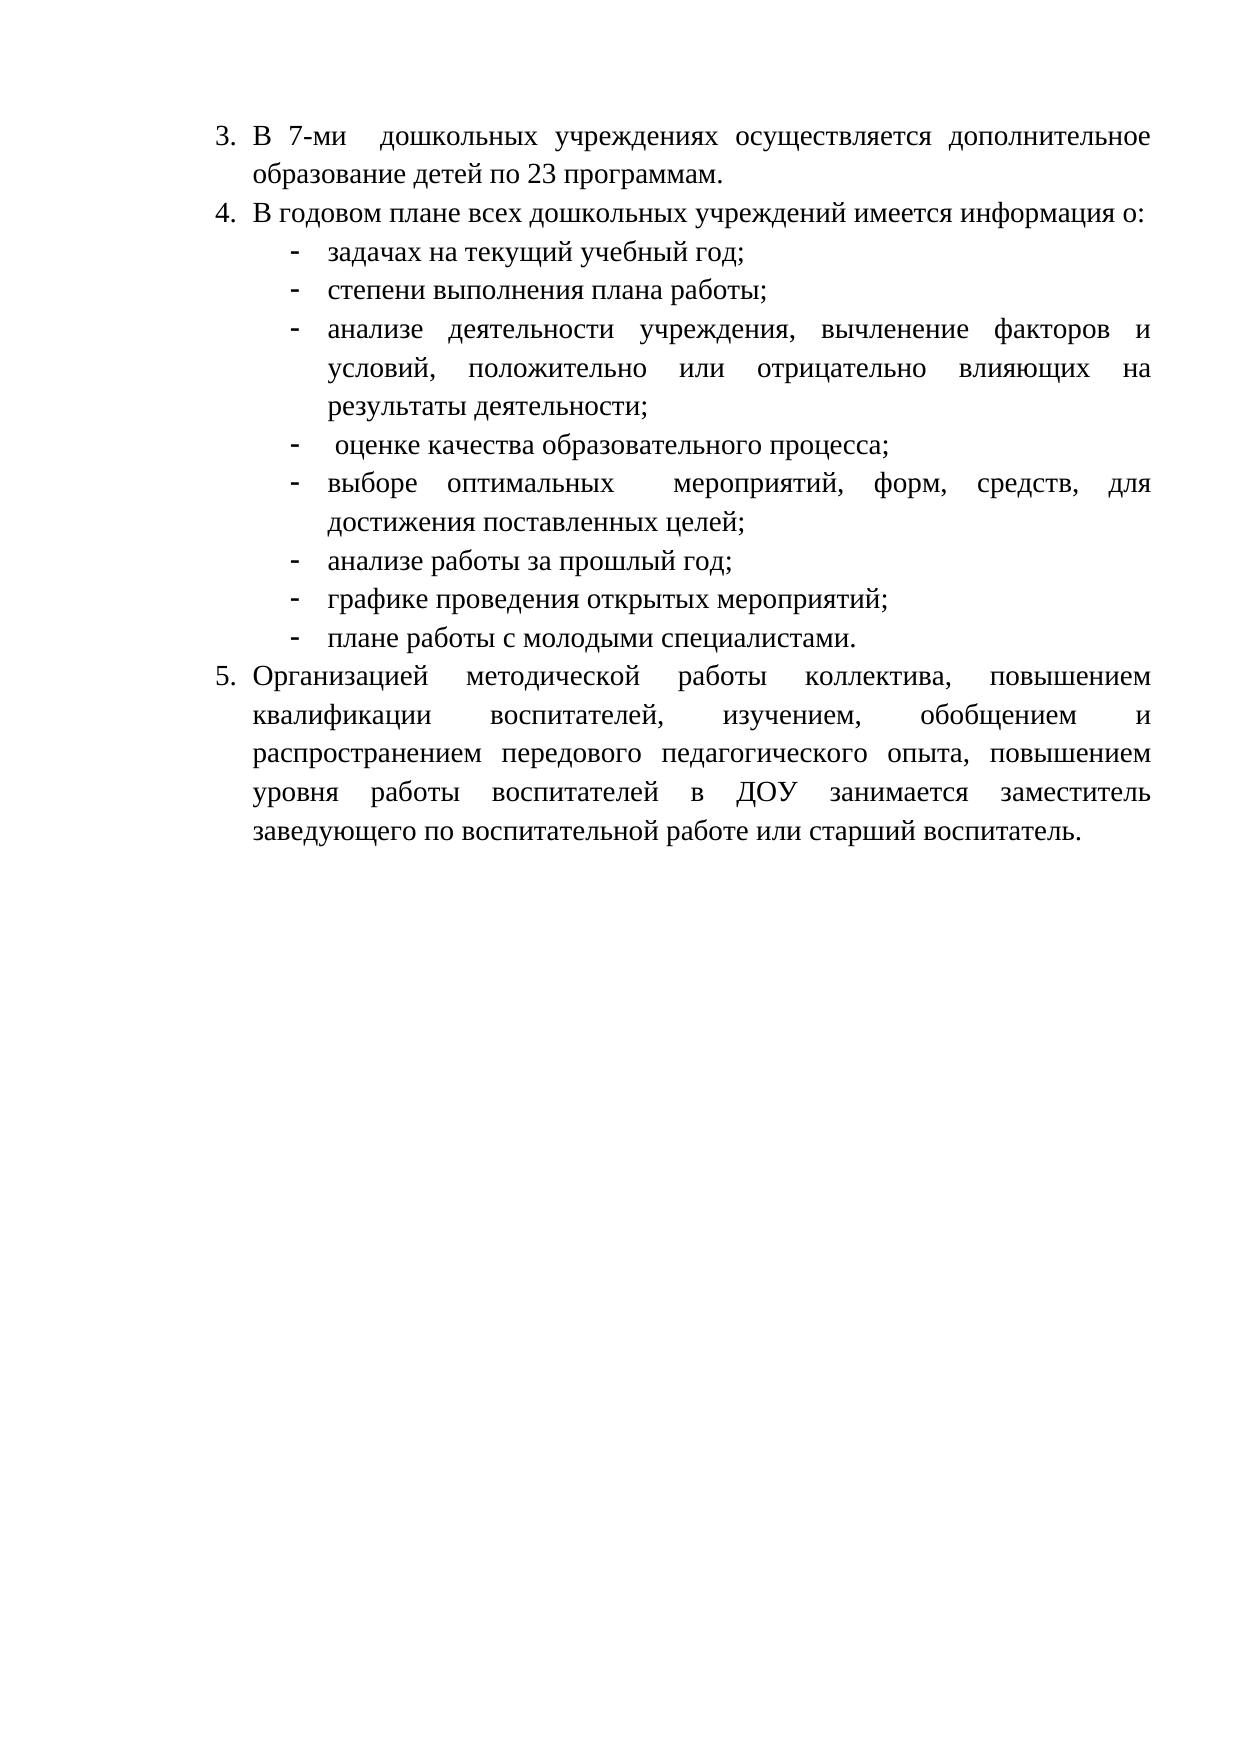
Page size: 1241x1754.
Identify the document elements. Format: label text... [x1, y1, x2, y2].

list выборе оптимальных мероприятий, форм, средств, для достижения поставленных целей; [290, 465, 1152, 538]
list анализе деятельности учреждения, вычленение факторов и условий, положительно или отрицательно влияющих на результаты деятельности; [290, 311, 1152, 422]
list В годовом плане всех дошкольных учреждений имеется информация о: [215, 195, 1152, 229]
list графике проведения открытых мероприятий; [290, 581, 1152, 615]
list задачах на текущий учебный год; [290, 234, 1152, 267]
list плане работы с молодыми специалистами. [290, 620, 1152, 653]
list анализе работы за прошлый год; [290, 543, 1152, 576]
list степени выполнения плана работы; [290, 272, 1152, 306]
list оценке качества образовательного процесса; [290, 427, 1152, 460]
list Организацией методической работы коллектива, повышением квалификации воспитателей, изучением, обобщением и распространением передового педагогического опыта, повышением уровня работы воспитателей в ДОУ занимается заместитель заведующего по воспитательной работе или старший воспитатель. [215, 658, 1152, 846]
list В 7-ми дошкольных учреждениях осуществляется дополнительное образование детей по 23 программам. [215, 118, 1152, 190]
